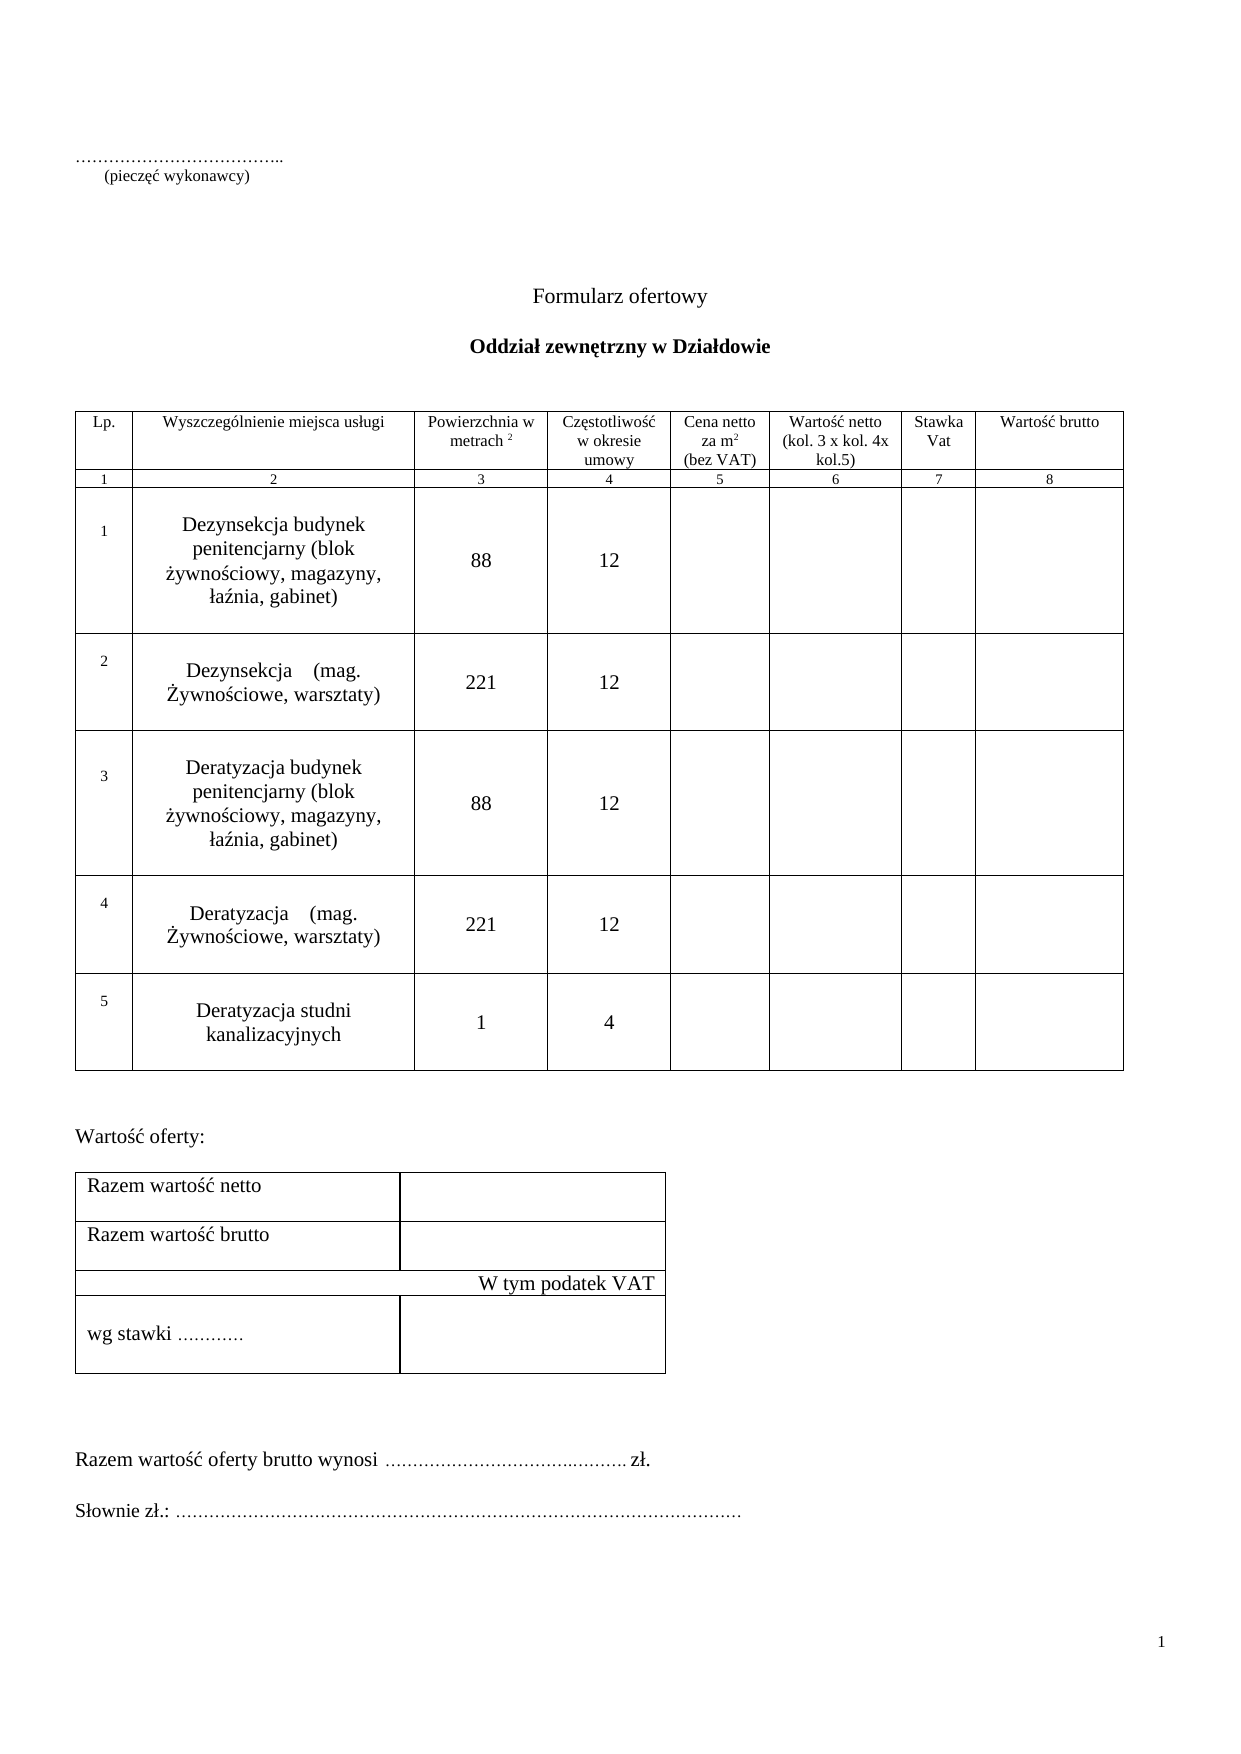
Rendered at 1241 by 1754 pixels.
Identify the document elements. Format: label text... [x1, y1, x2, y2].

table_cell [902, 731, 975, 875]
table_cell [671, 731, 769, 875]
table_cell [976, 974, 1123, 1070]
table_cell Deratyzacja budynek penitencjarny (blok żywnościowy, magazyny, łaźnia, gabinet) [133, 731, 414, 875]
text ……………………………….. [75, 147, 1165, 166]
table_header Wyszczególnienie miejsca usługi [133, 412, 414, 469]
table_cell 3 [76, 731, 132, 875]
table_cell 4 [548, 974, 670, 1070]
table_cell 1 [415, 974, 547, 1070]
table_cell [902, 974, 975, 1070]
table_header Cena netto za m2 (bez VAT) [671, 412, 769, 469]
table_cell 7 [902, 470, 975, 487]
text Oddział zewnętrzny w Działdowie [75, 334, 1165, 358]
table_cell [902, 876, 975, 973]
table_header [401, 1173, 665, 1221]
table_cell 88 [415, 488, 547, 633]
table_cell Razem wartość brutto [76, 1222, 399, 1270]
text (pieczęć wykonawcy) [75, 166, 1165, 185]
table_cell 4 [548, 470, 670, 487]
table_cell 221 [415, 876, 547, 973]
table_cell [671, 488, 769, 633]
table_cell [671, 974, 769, 1070]
table_cell [902, 488, 975, 633]
table_header Powierzchnia w metrach 2 [415, 412, 547, 469]
table_header Razem wartość netto [76, 1173, 399, 1221]
table_header Wartość netto (kol. 3 x kol. 4x kol.5) [770, 412, 901, 469]
text Formularz ofertowy [75, 283, 1165, 309]
text Słownie zł.: ………………………………………………………………………………………… [75, 1499, 1165, 1522]
table_cell 12 [548, 488, 670, 633]
table_cell 12 [548, 876, 670, 973]
table_header Stawka Vat [902, 412, 975, 469]
table_cell [976, 488, 1123, 633]
table_cell 1 [76, 470, 132, 487]
table_cell [976, 634, 1123, 730]
table_cell [976, 731, 1123, 875]
table_cell 12 [548, 634, 670, 730]
table_cell 2 [133, 470, 414, 487]
table_cell wg stawki ………… [76, 1296, 399, 1373]
table_cell Dezynsekcja (mag. Żywnościowe, warsztaty) [133, 634, 414, 730]
table_cell 5 [76, 974, 132, 1070]
table_cell 6 [770, 470, 901, 487]
table_cell 5 [671, 470, 769, 487]
text Wartość oferty: [75, 1124, 1165, 1148]
table_cell 2 [76, 634, 132, 730]
table_cell 221 [415, 634, 547, 730]
table_cell 1 [76, 488, 132, 633]
table_header Lp. [76, 412, 132, 469]
table_header Wartość brutto [976, 412, 1123, 469]
table_cell Dezynsekcja budynek penitencjarny (blok żywnościowy, magazyny, łaźnia, gabinet) [133, 488, 414, 633]
table_cell [770, 634, 901, 730]
table_cell 8 [976, 470, 1123, 487]
table_cell [976, 876, 1123, 973]
table_cell Deratyzacja (mag. Żywnościowe, warsztaty) [133, 876, 414, 973]
table_cell 88 [415, 731, 547, 875]
table_cell 3 [415, 470, 547, 487]
table_cell [401, 1296, 665, 1373]
table_cell [671, 634, 769, 730]
table_cell [671, 876, 769, 973]
table_cell [401, 1222, 665, 1270]
table_cell W tym podatek VAT [76, 1271, 665, 1295]
table_cell [902, 634, 975, 730]
table_header Częstotliwość w okresie umowy [548, 412, 670, 469]
table_cell [770, 974, 901, 1070]
table_cell [770, 488, 901, 633]
table_cell 12 [548, 731, 670, 875]
table_cell [770, 876, 901, 973]
table_cell Deratyzacja studni kanalizacyjnych [133, 974, 414, 1070]
text Razem wartość oferty brutto wynosi …………………………….………. zł. [75, 1446, 1165, 1471]
table_cell 4 [76, 876, 132, 973]
table_cell [770, 731, 901, 875]
